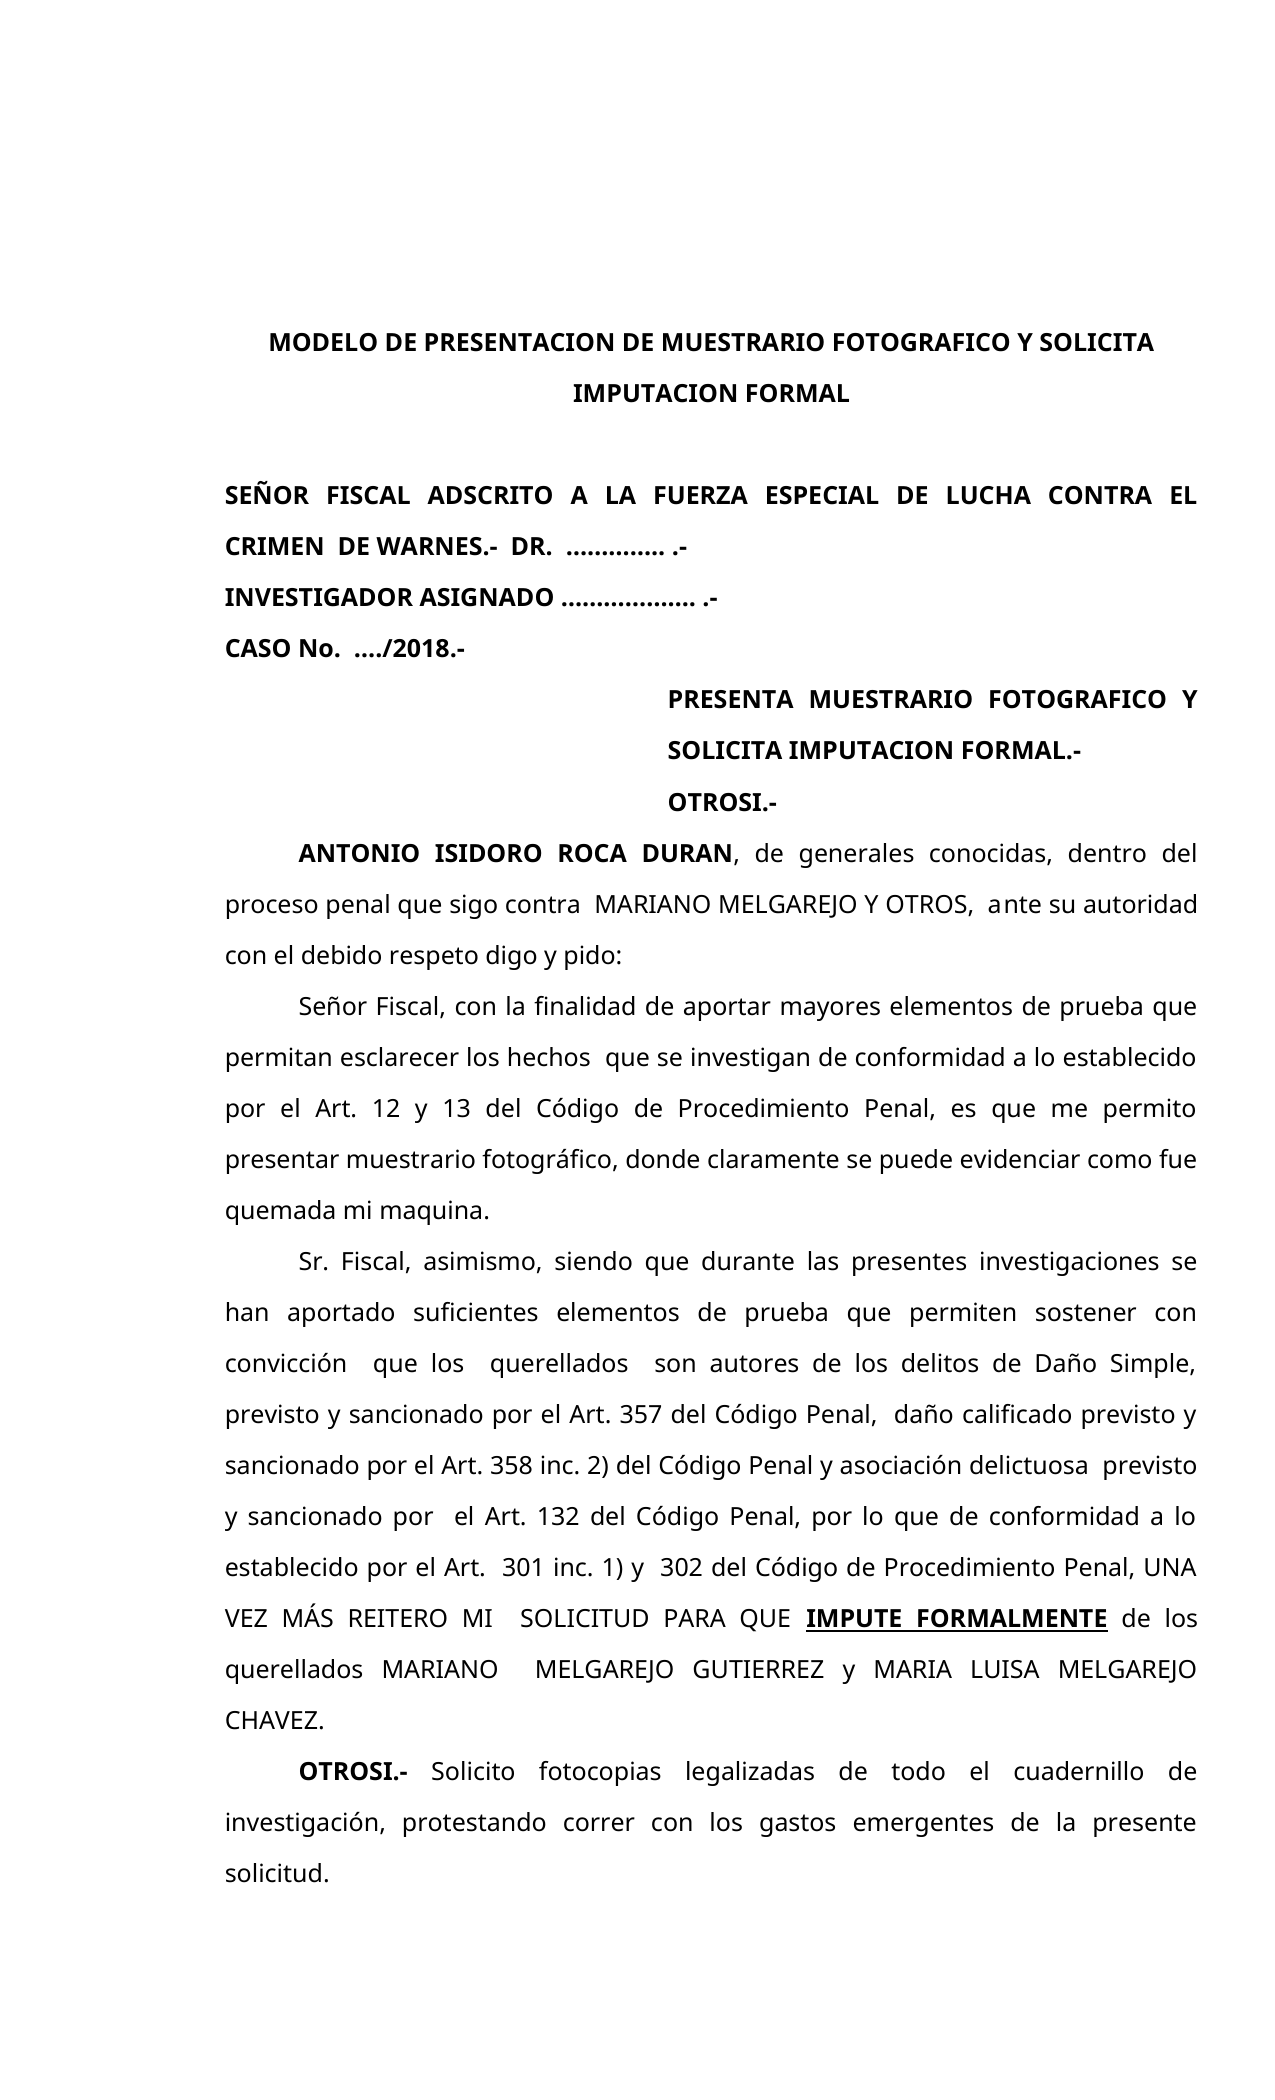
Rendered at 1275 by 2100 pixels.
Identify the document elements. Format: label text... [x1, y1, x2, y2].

text PRESENTA MUESTRARIO FOTOGRAFICO Y SOLICITA IMPUTACION FORMAL.- [667, 682, 1198, 767]
text Sr. Fiscal, asimismo, siendo que durante las presentes investigaciones se han aportado suficientes elementos de prueba que permiten sostener con convicción que los querellados son autores de los delitos de Daño Simple, previsto y sancionado por el Art. 357 del Código Penal, daño calificado previsto y sancionado por el Art. 358 inc. 2) del Código Penal y asociación delictuosa previsto y sancionado por el Art. 132 del Código Penal, por lo que de conformidad a lo establecido por el Art. 301 inc. 1) y 302 del Código de Procedimiento Penal, UNA VEZ MÁS REITERO MI SOLICITUD PARA QUE IMPUTE FORMALMENTE de los querellados MARIANO MELGAREJO GUTIERREZ y MARIA LUISA MELGAREJO CHAVEZ. [224, 1244, 1198, 1737]
text OTROSI.- [667, 784, 1198, 818]
text OTROSI.- Solicito fotocopias legalizadas de todo el cuadernillo de investigación, protestando correr con los gastos emergentes de la presente solicitud. [224, 1754, 1198, 1890]
text INVESTIGADOR ASIGNADO ………………. .- [224, 580, 1198, 614]
text Señor Fiscal, con la finalidad de aportar mayores elementos de prueba que permitan esclarecer los hechos que se investigan de conformidad a lo establecido por el Art. 12 y 13 del Código de Procedimiento Penal, es que me permito presentar muestrario fotográfico, donde claramente se puede evidenciar como fue quemada mi maquina. [224, 988, 1198, 1227]
text MODELO DE PRESENTACION DE MUESTRARIO FOTOGRAFICO Y SOLICITA IMPUTACION FORMAL [224, 325, 1198, 410]
text ANTONIO ISIDORO ROCA DURAN, de generales conocidas, dentro del proceso penal que sigo contra MARIANO MELGAREJO Y OTROS, ante su autoridad con el debido respeto digo y pido: [224, 835, 1198, 971]
text SEÑOR FISCAL ADSCRITO A DE LUCHA CONTRA EL CRIMEN DE WARNES.- DR. ………….. .- [224, 478, 1198, 563]
text CASO No. …./2018.- [224, 631, 1198, 665]
